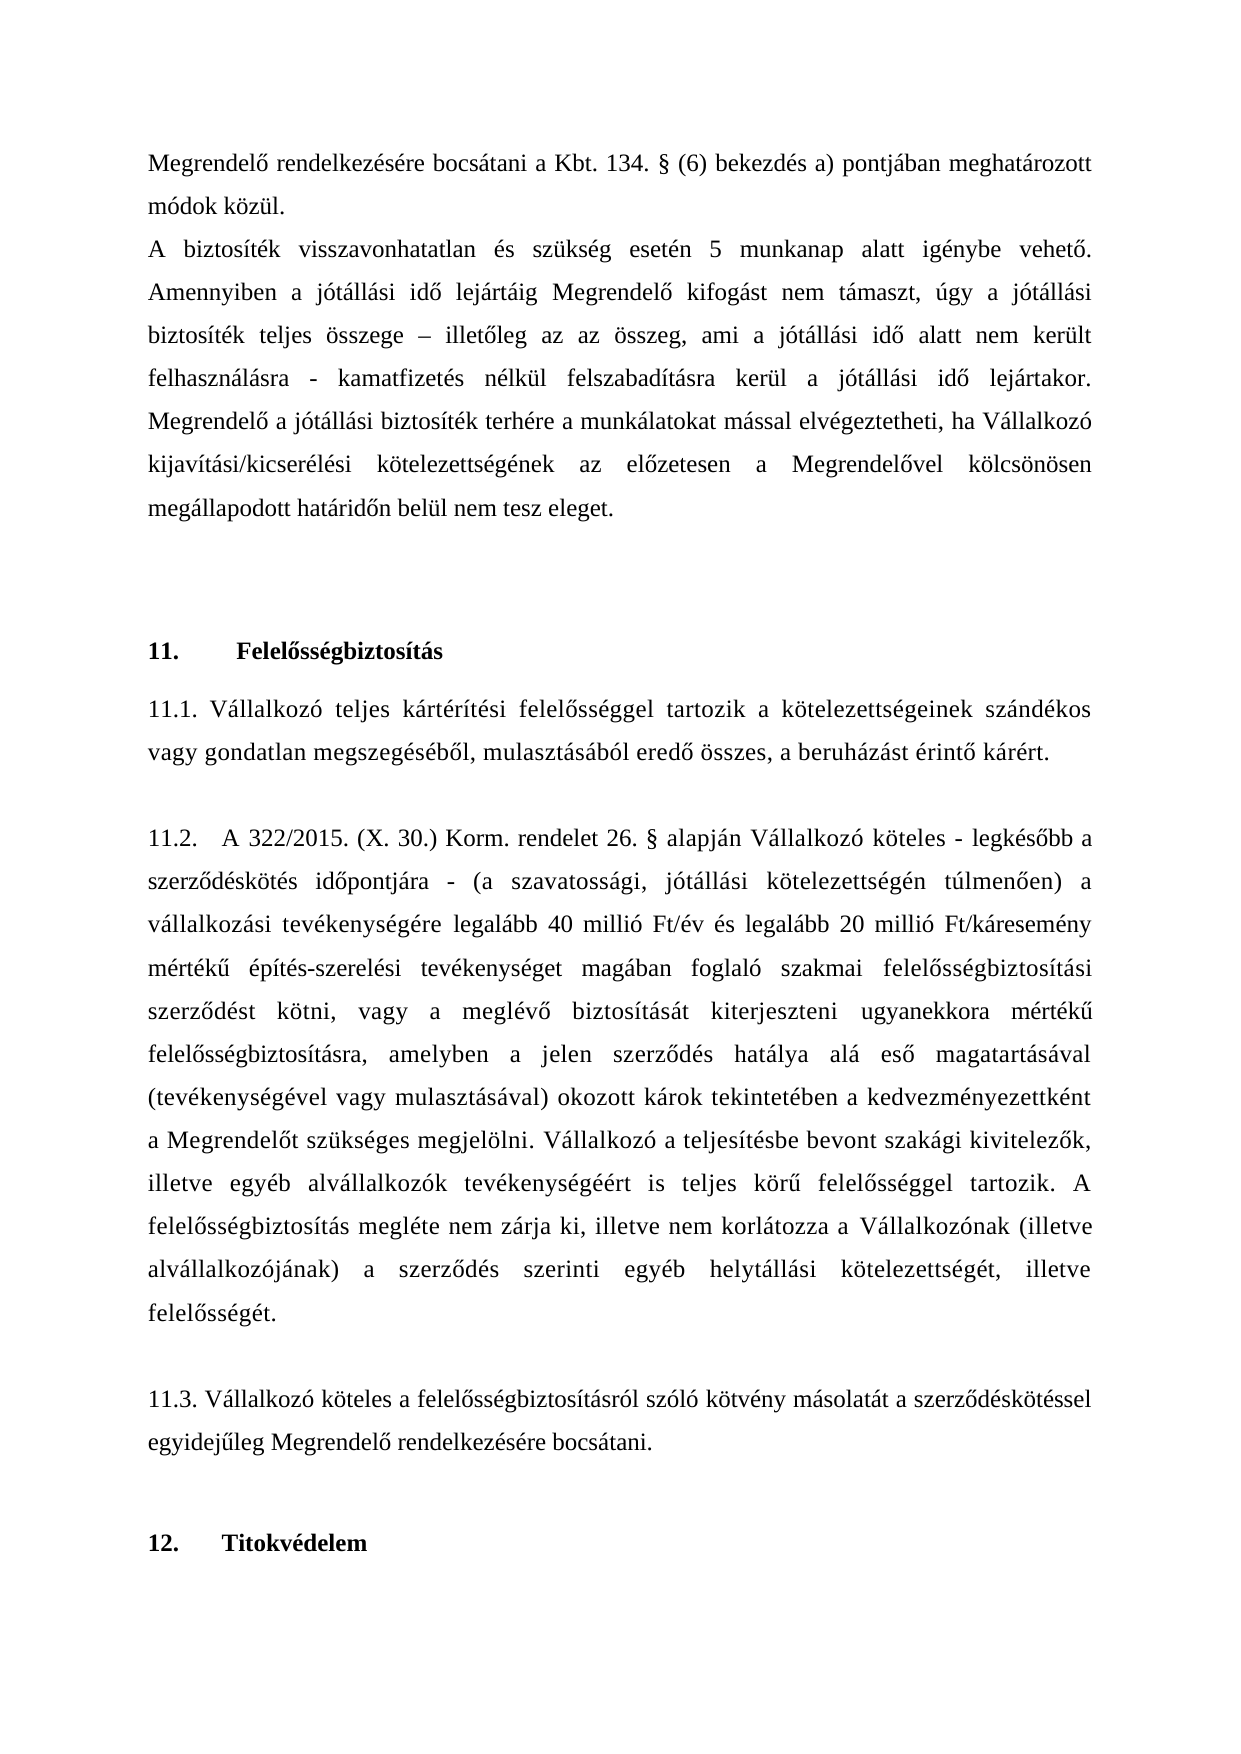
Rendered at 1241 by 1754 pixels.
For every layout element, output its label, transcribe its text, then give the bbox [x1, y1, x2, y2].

text A biztosíték visszavonhatatlan és szükség esetén 5 munkanap alatt igénybe vehető. Amennyiben a jótállási idő lejártáig Megrendelő kifogást nem támaszt, úgy a jótállási biztosíték teljes összege – illetőleg az az összeg, ami a jótállási idő alatt nem került felhasználásra - kamatfizetés nélkül felszabadításra kerül a jótállási idő lejártakor. Megrendelő a jótállási biztosíték terhére a munkálatokat mással elvégeztetheti, ha Vállalkozó kijavítási/kicserélési kötelezettségének az előzetesen a Megrendelővel kölcsönösen megállapodott határidőn belül nem tesz eleget. [148, 234, 1093, 521]
text 11.1. Vállalkozó teljes kártérítési felelősséggel tartozik a kötelezettségeinek szándékos vagy gondatlan megszegéséből, mulasztásából eredő összes, a beruházást érintő kárért. [148, 694, 1093, 766]
text 11.2. A 322/2015. (X. 30.) Korm. rendelet 26. § alapján Vállalkozó köteles - legkésőbb a szerződéskötés időpontjára - (a szavatossági, jótállási kötelezettségén túlmenően) a vállalkozási tevékenységére legalább 40 millió Ft/év és legalább 20 millió Ft/káresemény mértékű építés-szerelési tevékenységet magában foglaló szakmai felelősségbiztosítási szerződést kötni, vagy a meglévő biztosítását kiterjeszteni ugyanekkora mértékű felelősségbiztosításra, amelyben a jelen szerződés hatálya alá eső magatartásával (tevékenységével vagy mulasztásával) okozott károk tekintetében a kedvezményezettként a Megrendelőt szükséges megjelölni. Vállalkozó a teljesítésbe bevont szakági kivitelezők, illetve egyéb alvállalkozók tevékenységéért is teljes körű felelősséggel tartozik. A felelősségbiztosítás megléte nem zárja ki, illetve nem korlátozza a Vállalkozónak (illetve alvállalkozójának) a szerződés szerinti egyéb helytállási kötelezettségét, illetve felelősségét. [148, 823, 1093, 1326]
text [148, 148, 1093, 219]
text 12. Titokvédelem [148, 1528, 1093, 1556]
text 11. Felelősségbiztosítás [148, 636, 1093, 665]
text 11.3. Vállalkozó köteles a felelősségbiztosításról szóló kötvény másolatát a szerződéskötéssel egyidejűleg Megrendelő rendelkezésére bocsátani. [148, 1384, 1093, 1456]
